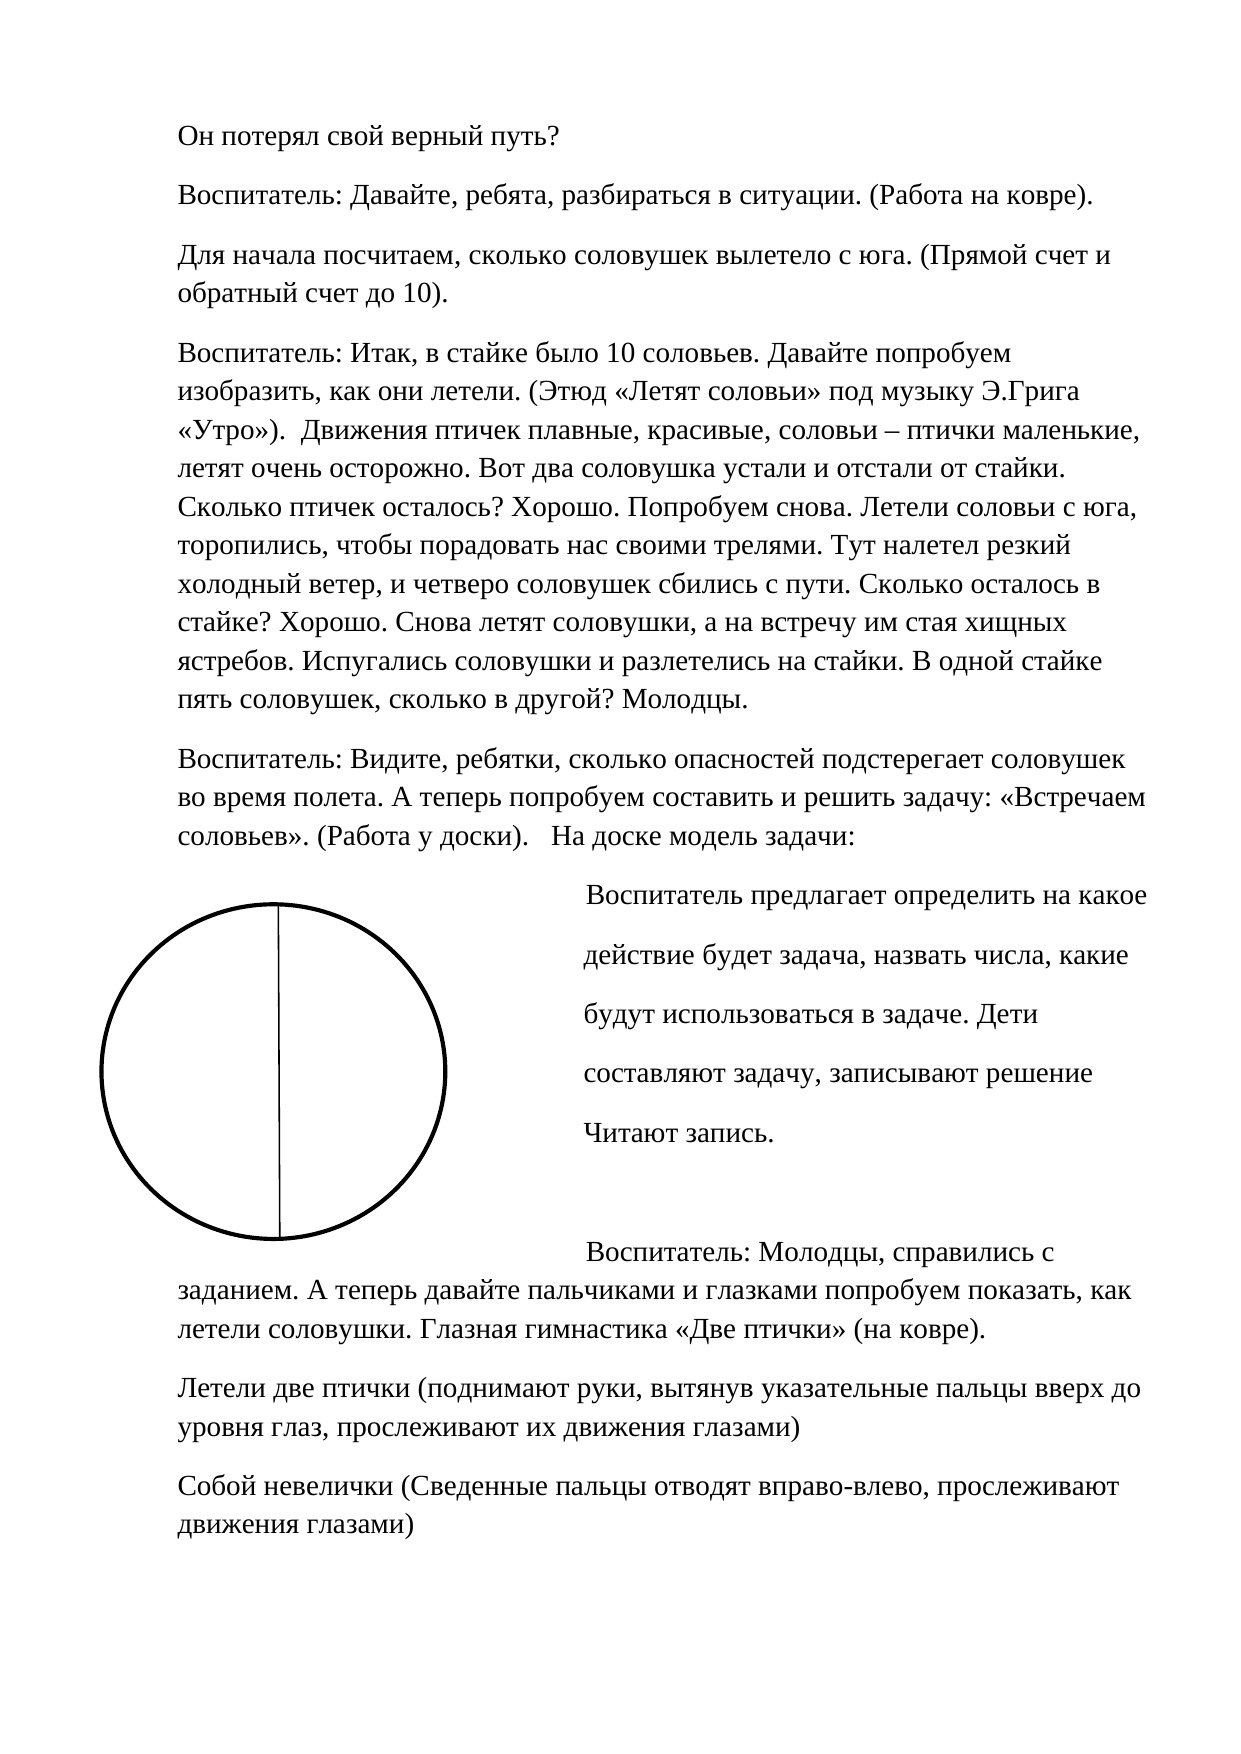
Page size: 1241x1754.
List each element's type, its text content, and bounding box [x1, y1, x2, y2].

text Воспитатель: Давайте, ребята, разбираться в ситуации. (Работа на ковре). [177, 177, 1152, 211]
text Читают запись. [430, 1115, 1152, 1148]
text Воспитатель: Итак, в стайке было 10 соловьев. Давайте попробуем изобразить, как они летели. (Этюд «Летят соловьи» под музыку Э.Грига «Утро»). Движения птичек плавные, красивые, соловьи – птички маленькие, летят очень осторожно. Вот два соловушка устали и отстали от стайки. Сколько птичек осталось? Хорошо. Попробуем снова. Летели соловьи с юга, торопились, чтобы порадовать нас своими трелями. Тут налетел резкий холодный ветер, и четверо соловушек сбились с пути. Сколько осталось в стайке? Хорошо. Снова летят соловушки, а на встречу им стая хищных ястребов. Испугались соловушки и разлетелись на стайки. В одной стайке пять соловушек, сколько в другой? Молодцы. [177, 335, 1152, 715]
text Для начала посчитаем, сколько соловушек вылетело с юга. (Прямой счет и обратный счет до 10). [177, 237, 1152, 309]
text Воспитатель: Молодцы, справились с заданием. А теперь давайте пальчиками и глазками попробуем показать, как летели соловушки. Глазная гимнастика «Две птички» (на ковре). [177, 1234, 1152, 1344]
text действие будет задача, назвать числа, какие [381, 937, 1152, 970]
text Он потерял свой верный путь? [177, 118, 1152, 152]
text составляют задачу, записывают решение [447, 1056, 1152, 1089]
text Летели две птички (поднимают руки, вытянув указательные пальцы вверх до уровня глаз, прослеживают их движения глазами) [177, 1370, 1152, 1442]
text Собой невелички (Сведенные пальцы отводят вправо-влево, прослеживают движения глазами) [177, 1468, 1152, 1540]
text будут использоваться в задаче. Дети [430, 996, 1152, 1030]
text Воспитатель предлагает определить на какое [177, 877, 1152, 911]
text Воспитатель: Видите, ребятки, сколько опасностей подстерегает соловушек во время полета. А теперь попробуем составить и решить задачу: «Встречаем соловьев». (Работа у доски). На доске модель задачи: [177, 741, 1152, 852]
